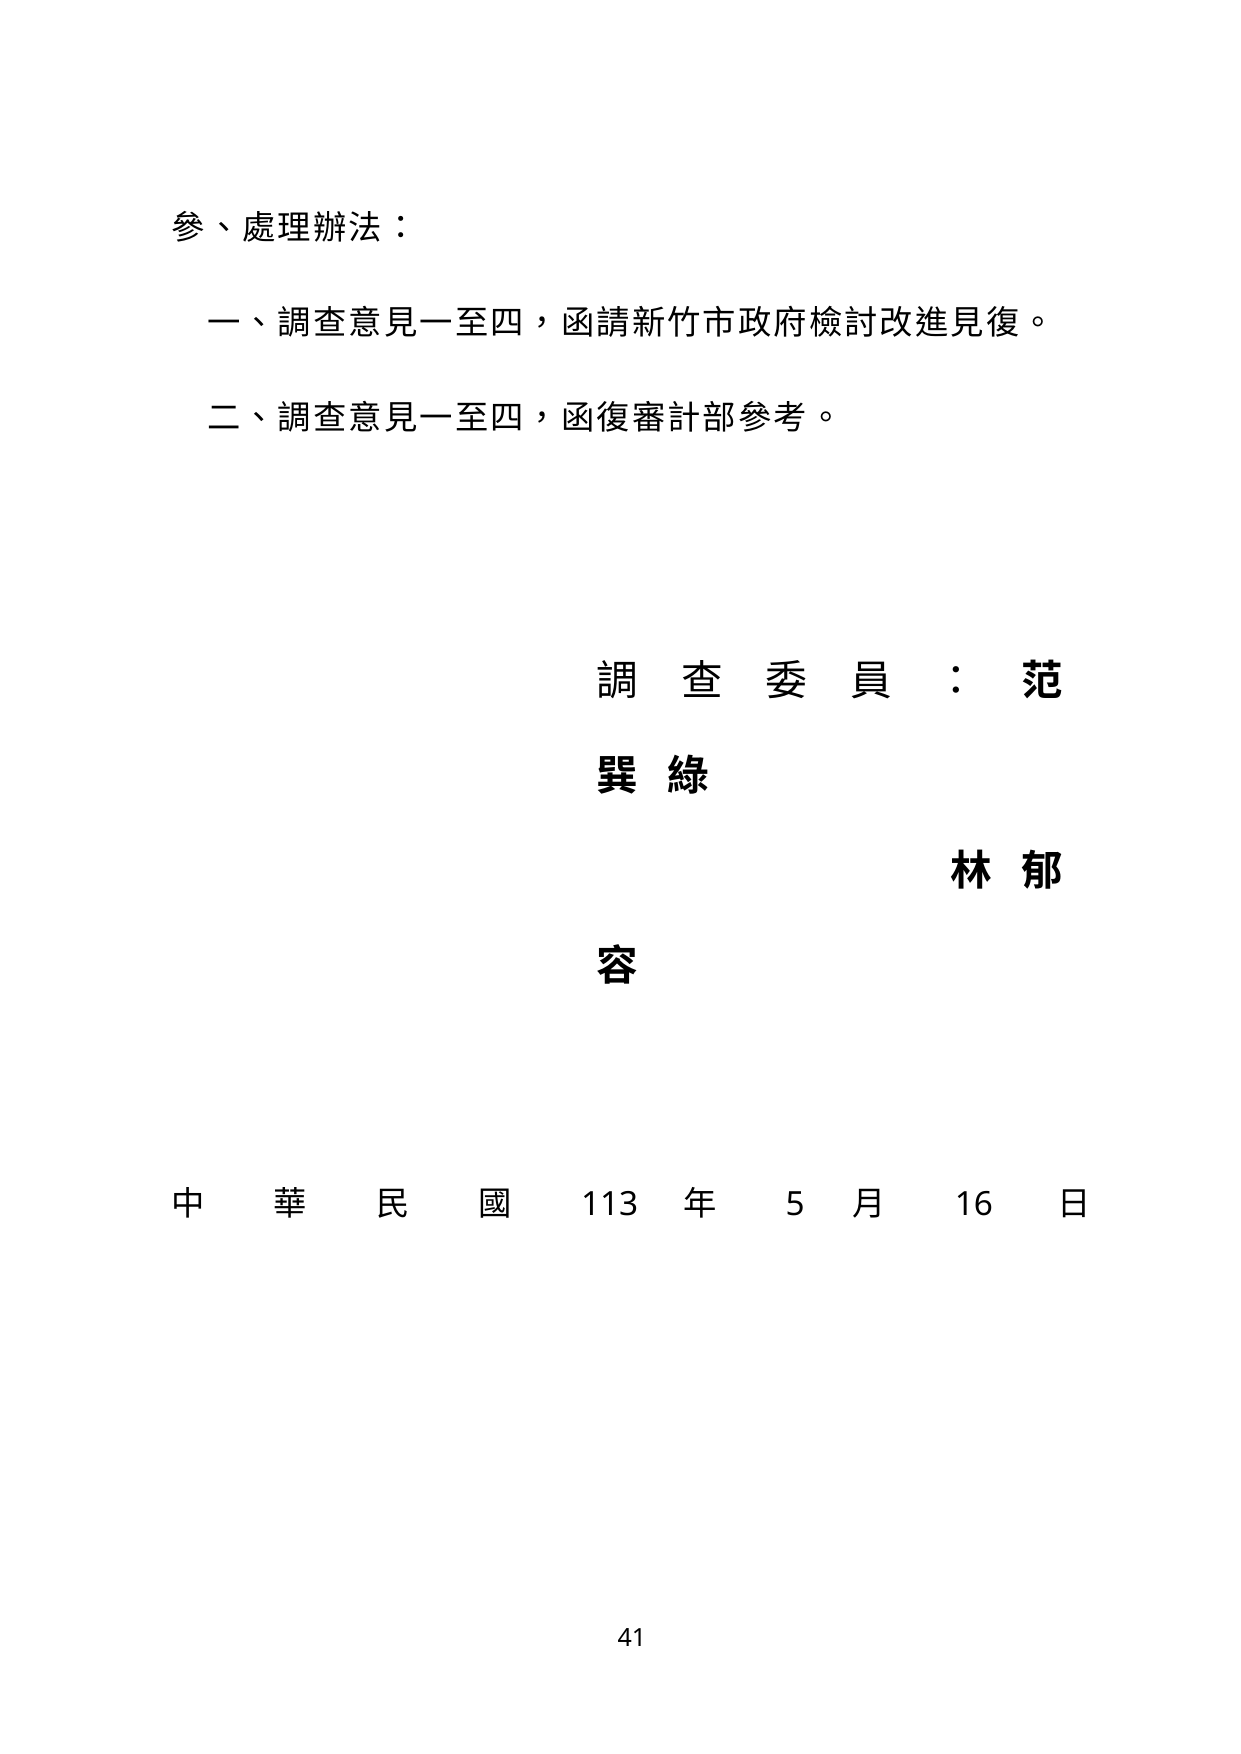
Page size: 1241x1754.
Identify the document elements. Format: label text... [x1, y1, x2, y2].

subtitle 調查意見一至四，函請新竹市政府檢討改進見復。 [207, 272, 1092, 368]
subtitle 調查意見一至四，函復審計部參考。 [207, 368, 1092, 463]
subtitle 處理辦法： [171, 177, 1092, 272]
text 林郁容 [561, 820, 1092, 1010]
text 中 華 民 國 113 年 5 月 16 日 [171, 1153, 1092, 1248]
text 調查委員：范巽綠 [561, 629, 1092, 820]
